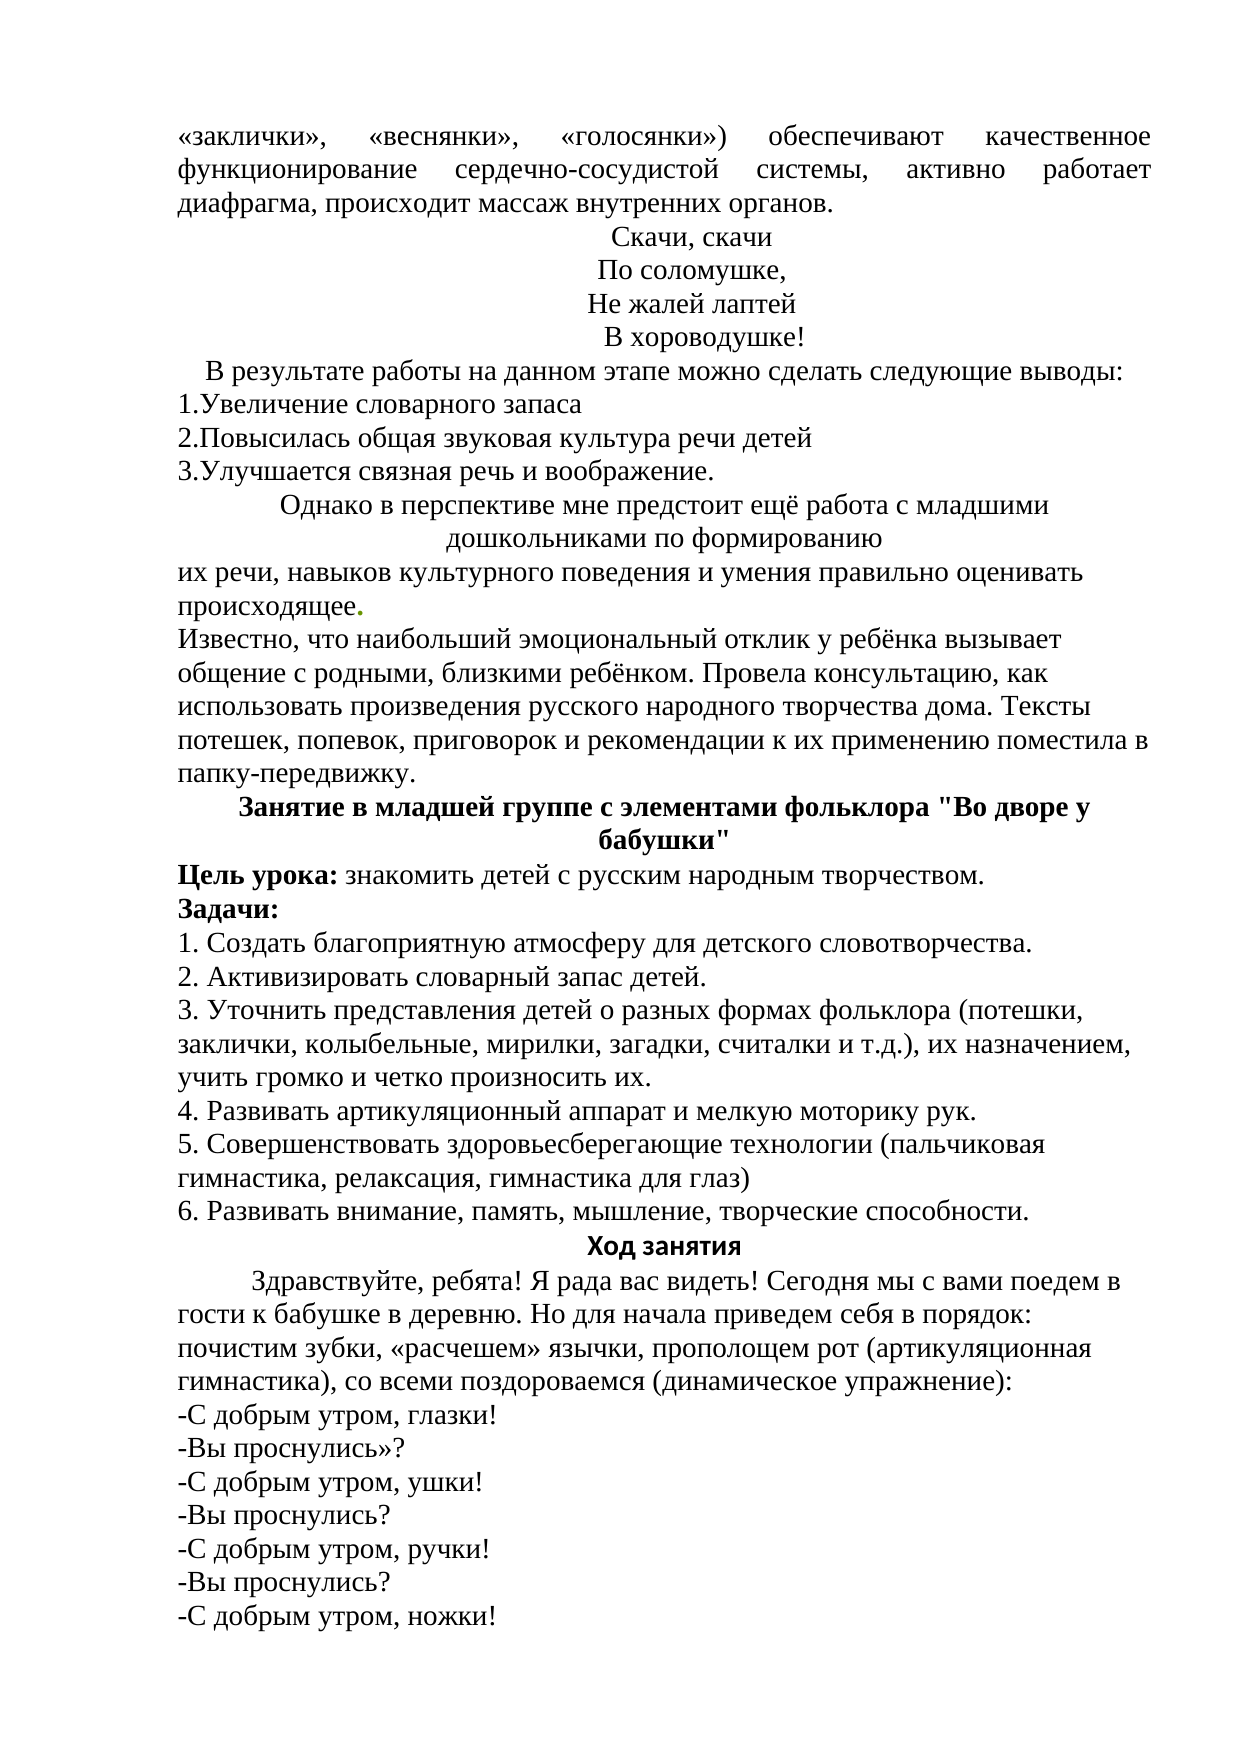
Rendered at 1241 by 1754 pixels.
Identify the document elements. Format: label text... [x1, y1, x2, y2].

text Однако в перспективе мне предстоит ещё работа с младшими дошкольниками по формированию [177, 487, 1152, 554]
text 4. Развивать артикуляционный аппарат и мелкую моторику рук. [177, 1093, 1152, 1126]
text 3.Улучшается связная речь и воображение. [177, 453, 1152, 487]
text Не жалей лаптей [177, 286, 1152, 319]
text 5. Совершенствовать здоровьесберегающие технологии (пальчиковая гимнастика, релаксация, гимнастика для глаз) [177, 1126, 1152, 1193]
text Скачи, скачи [177, 219, 1152, 252]
text Занятие в младшей группе с элементами фольклора "Во дворе у бабушки" [177, 789, 1152, 856]
text Здравствуйте, ребята! Я рада вас видеть! Сегодня мы с вами поедем в гости к бабушке в деревню. Но для начала приведем себя в порядок: почистим зубки, «расчешем» язычки, прополощем рот (артикуляционная гимнастика), со всеми поздороваемся (динамическое упражнение): [177, 1263, 1152, 1397]
text 1. Создать благоприятную атмосферу для детского словотворчества. [177, 925, 1152, 959]
text Цель урока: знакомить детей с русским народным творчеством. [177, 856, 1152, 892]
text Известно, что наибольший эмоциональный отклик у ребёнка вызывает общение с родными, близкими ребёнком. Провела консультацию, как использовать произведения русского народного творчества дома. Тексты потешек, попевок, приговорок и рекомендации к их применению поместила в папку-передвижку. [177, 621, 1152, 789]
text В результате работы на данном этапе можно сделать следующие выводы: [177, 353, 1152, 386]
text По соломушке, [177, 252, 1152, 286]
text 2.Повысилась общая звуковая культура речи детей [177, 420, 1152, 453]
text 6. Развивать внимание, память, мышление, творческие способности. [177, 1193, 1152, 1227]
text В хороводушке! [177, 319, 1152, 353]
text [177, 1397, 1152, 1632]
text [177, 118, 1152, 219]
text 1.Увеличение словарного запаса [177, 386, 1152, 420]
text их речи, навыков культурного поведения и умения правильно оценивать происходящее. [177, 554, 1152, 621]
text 3. Уточнить представления детей о разных формах фольклора (потешки, заклички, колыбельные, мирилки, загадки, считалки и т.д.), их назначением, учить громко и четко произносить их. [177, 992, 1152, 1093]
text Задачи: [177, 892, 1152, 925]
text Ход занятия [177, 1227, 1152, 1263]
text 2. Активизировать словарный запас детей. [177, 959, 1152, 992]
